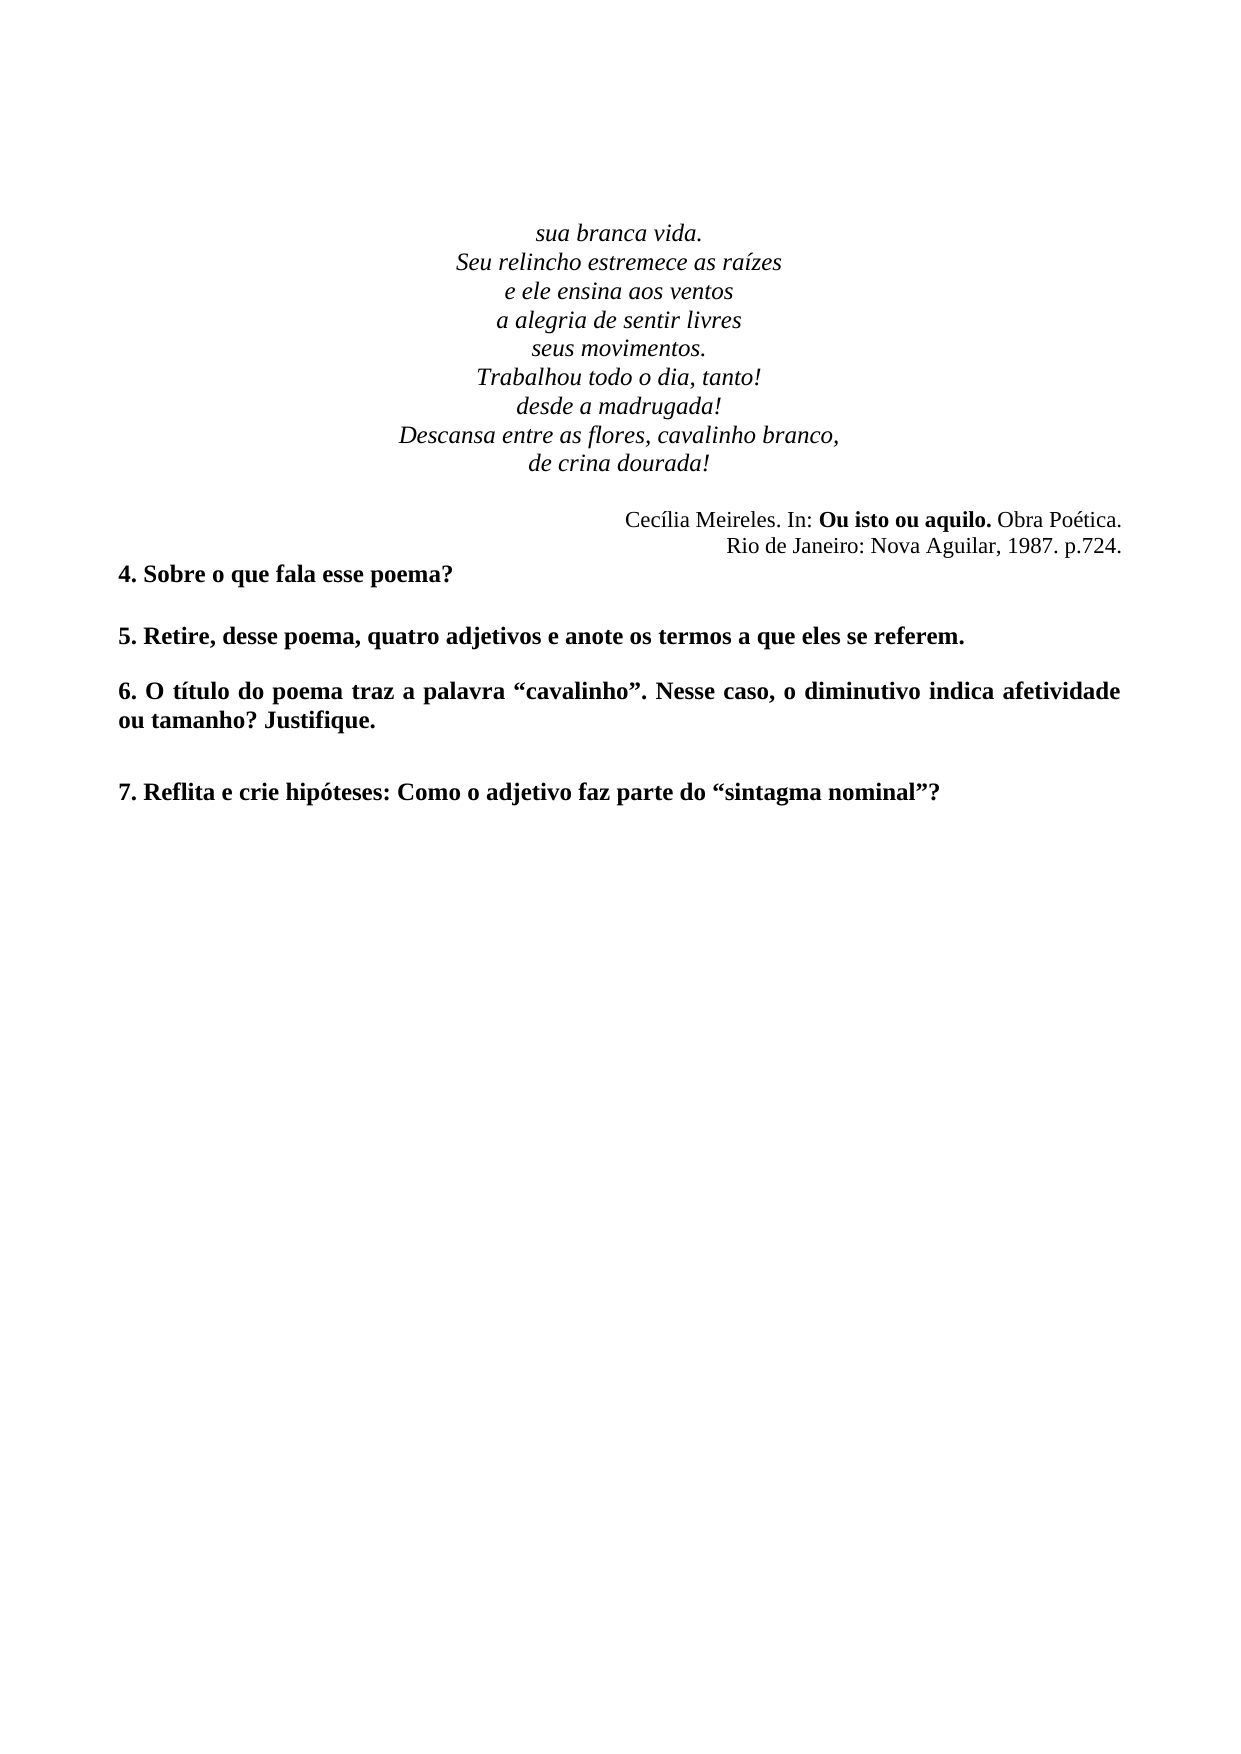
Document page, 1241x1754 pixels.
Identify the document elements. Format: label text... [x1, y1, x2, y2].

text de crina dourada! [118, 448, 1122, 477]
text 5. Retire, desse poema, quatro adjetivos e anote os termos a que eles se referem. [118, 621, 1122, 650]
text Seu relincho estremece as raízes [118, 247, 1122, 276]
text Descansa entre as flores, cavalinho branco, [118, 420, 1122, 448]
text desde a madrugada! [118, 391, 1122, 420]
text 6. O título do poema traz a palavra “cavalinho”. Nesse caso, o diminutivo indica afetividade ou tamanho? Justifique. [118, 676, 1122, 734]
text e ele ensina aos ventos [118, 276, 1122, 305]
text sua branca vida. [118, 218, 1122, 247]
text 7. Reflita e crie hipóteses: Como o adjetivo faz parte do “sintagma nominal”? [118, 777, 1122, 806]
text Trabalhou todo o dia, tanto! [118, 362, 1122, 391]
text Cecília Meireles. In: Ou isto ou aquilo. Obra Poética. Rio de Janeiro: Nova Aguilar, 1987. p.724. [591, 506, 1122, 559]
text seus movimentos. [118, 333, 1122, 362]
text 4. Sobre o que fala esse poema? [118, 559, 1122, 587]
text a alegria de sentir livres [118, 305, 1122, 333]
